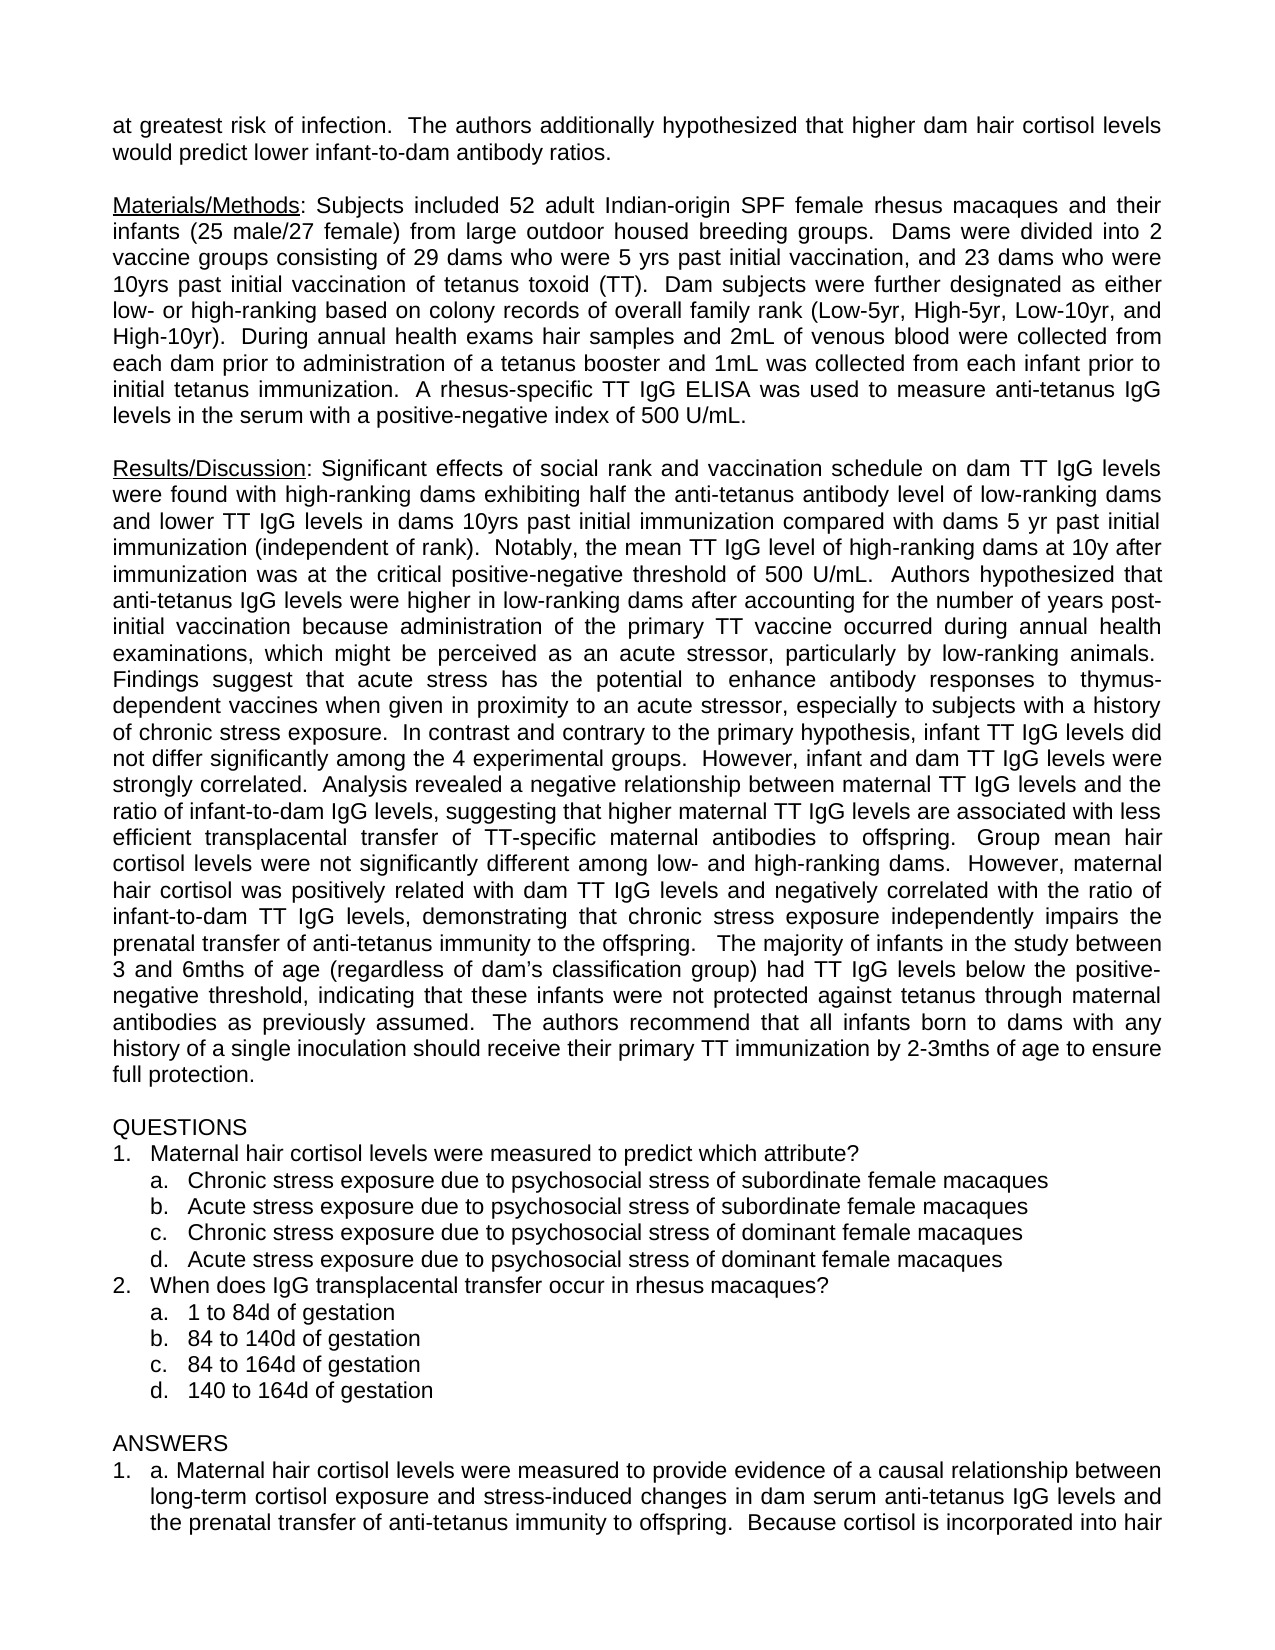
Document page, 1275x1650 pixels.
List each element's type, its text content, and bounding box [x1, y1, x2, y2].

list Acute stress exposure due to psychosocial stress of subordinate female macaques [150, 1193, 1162, 1219]
list When does IgG transplacental transfer occur in rhesus macaques? [112, 1272, 1162, 1298]
list Chronic stress exposure due to psychosocial stress of dominant female macaques [150, 1219, 1162, 1246]
text Results/Discussion: Significant effects of social rank and vaccination schedule on dam TT IgG levels were found with high-ranking dams exhibiting half the anti-tetanus antibody level of low-ranking dams and lower TT IgG levels in dams 10yrs past initial immunization compared with dams 5 yr past initial immunization (independent of rank). Notably, the mean TT IgG level of high-ranking dams at 10y after immunization was at the critical positive-negative threshold of 500 U/mL. Authors hypothesized that anti-tetanus IgG levels were higher in low-ranking dams after accounting for the number of years post-initial vaccination because administration of the primary TT vaccine occurred during annual health examinations, which might be perceived as an acute stressor, particularly by low-ranking animals. Findings suggest that acute stress has the potential to enhance antibody responses to thymus-dependent vaccines when given in proximity to an acute stressor, especially to subjects with a history of chronic stress exposure. In contrast and contrary to the primary hypothesis, infant TT IgG levels did not differ significantly among the 4 experimental groups. However, infant and dam TT IgG levels were strongly correlated. Analysis revealed a negative relationship between maternal TT IgG levels and the ratio of infant-to-dam IgG levels, suggesting that higher maternal TT IgG levels are associated with less efficient transplacental transfer of TT-specific maternal antibodies to offspring. Group mean hair cortisol levels were not significantly different among low- and high-ranking dams. However, maternal hair cortisol was positively related with dam TT IgG levels and negatively correlated with the ratio of infant-to-dam TT IgG levels, demonstrating that chronic stress exposure independently impairs the prenatal transfer of anti-tetanus immunity to the offspring. The majority of infants in the study between 3 and 6mths of age (regardless of dam’s classification group) had TT IgG levels below the positive-negative threshold, indicating that these infants were not protected against tetanus through maternal antibodies as previously assumed. The authors recommend that all infants born to dams with any history of a single inoculation should receive their primary TT immunization by 2-3mths of age to ensure full protection. [112, 455, 1162, 1088]
list Chronic stress exposure due to psychosocial stress of subordinate female macaques [150, 1167, 1162, 1193]
text QUESTIONS [112, 1114, 1162, 1140]
text ANSWERS [112, 1430, 1162, 1457]
list 140 to 164d of gestation [150, 1377, 1162, 1404]
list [112, 1457, 1162, 1536]
list 84 to 140d of gestation [150, 1325, 1162, 1351]
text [112, 112, 1162, 165]
list 1 to 84d of gestation [150, 1298, 1162, 1325]
list 84 to 164d of gestation [150, 1351, 1162, 1377]
text Materials/Methods: Subjects included 52 adult Indian-origin SPF female rhesus macaques and their infants (25 male/27 female) from large outdoor housed breeding groups. Dams were divided into 2 vaccine groups consisting of 29 dams who were 5 yrs past initial vaccination, and 23 dams who were 10yrs past initial vaccination of tetanus toxoid (TT). Dam subjects were further designated as either low- or high-ranking based on colony records of overall family rank (Low-5yr, High-5yr, Low-10yr, and High-10yr). During annual health exams hair samples and 2mL of venous blood were collected from each dam prior to administration of a tetanus booster and 1mL was collected from each infant prior to initial tetanus immunization. A rhesus-specific TT IgG ELISA was used to measure anti-tetanus IgG levels in the serum with a positive-negative index of 500 U/mL. [112, 192, 1162, 429]
list Acute stress exposure due to psychosocial stress of dominant female macaques [150, 1246, 1162, 1272]
list Maternal hair cortisol levels were measured to predict which attribute? [112, 1140, 1162, 1167]
